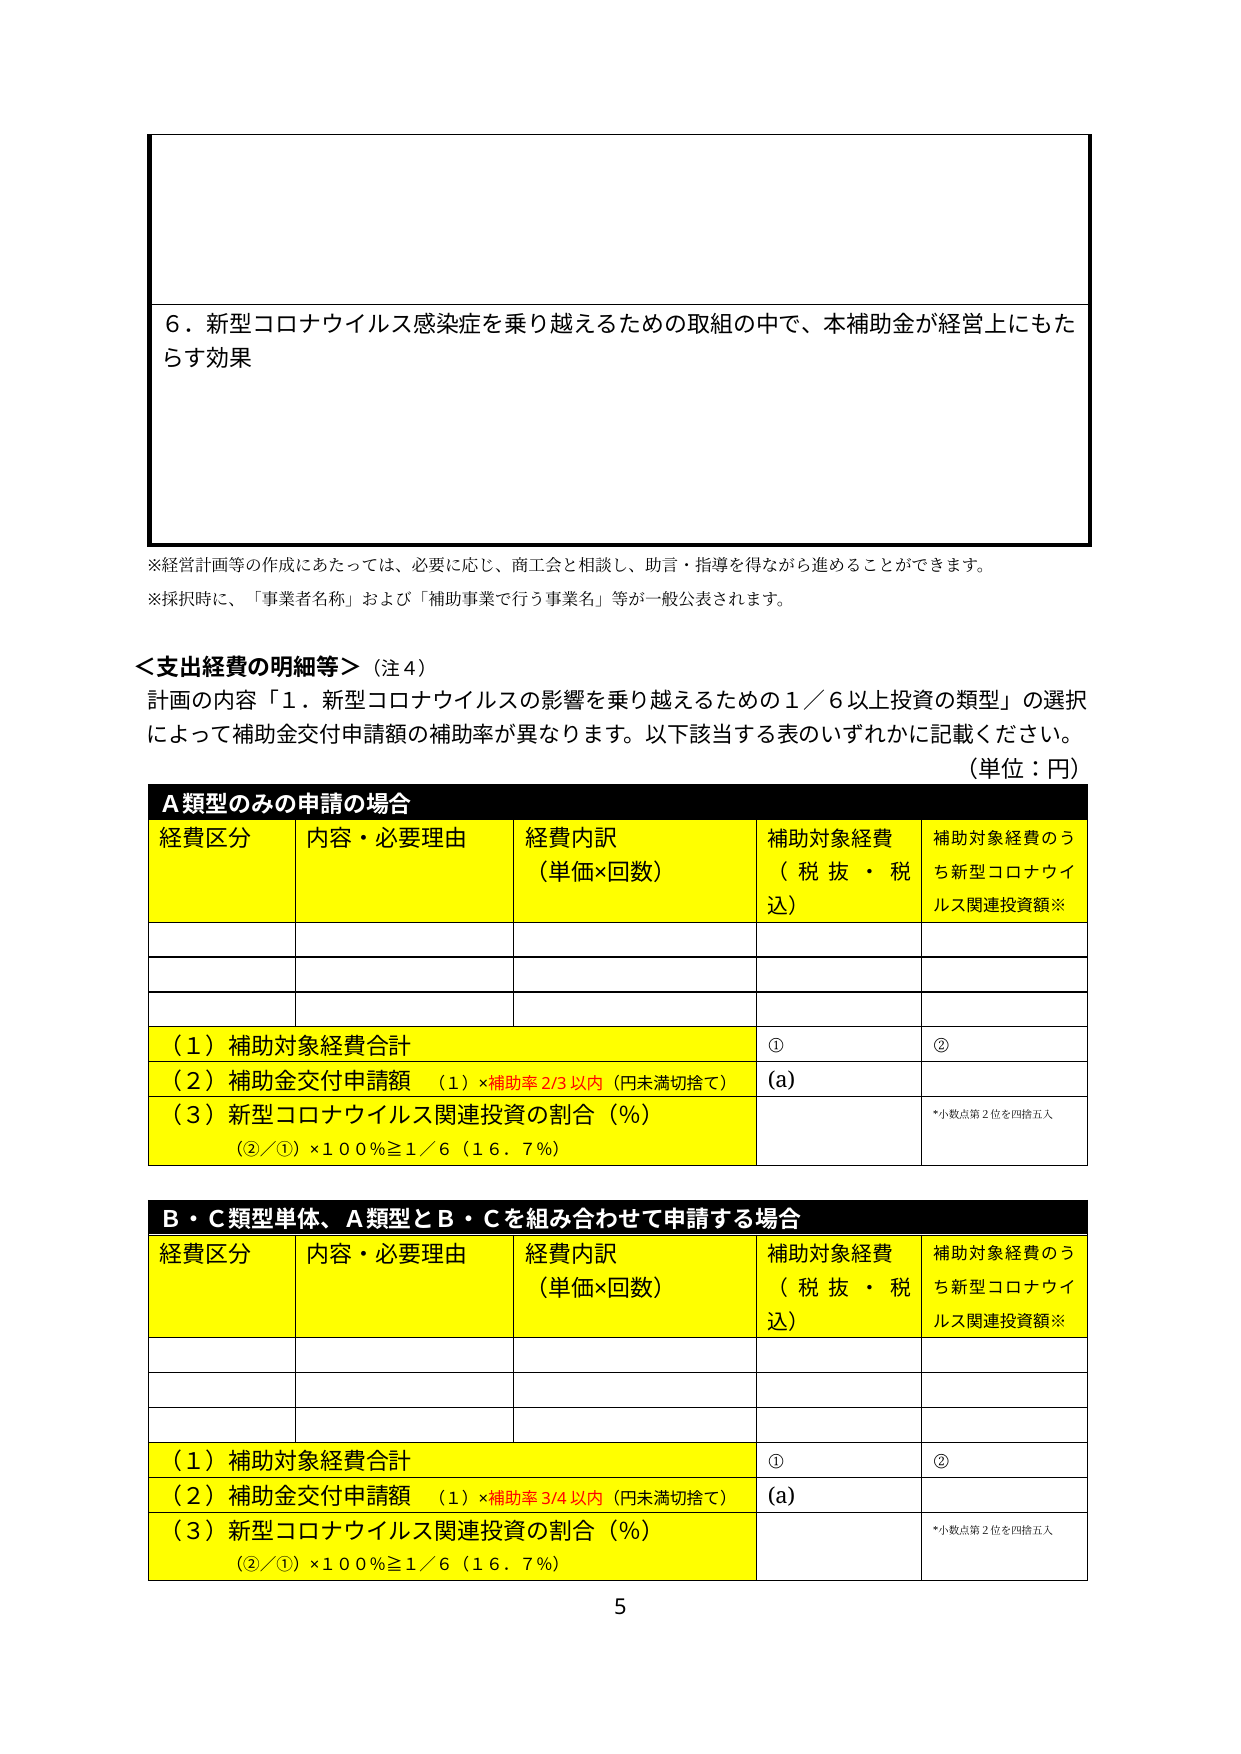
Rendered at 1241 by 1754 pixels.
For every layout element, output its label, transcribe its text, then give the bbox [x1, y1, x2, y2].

table_cell 補助対象経費 （税抜・税込） [757, 1236, 921, 1337]
text ※採択時に、「事業者名称」および「補助事業で行う事業名」等が一般公表されます。 [148, 581, 1092, 615]
table_cell *小数点第２位を四捨五入 [922, 1097, 1087, 1165]
table_cell [149, 958, 295, 991]
table_cell [757, 1513, 921, 1580]
table_cell [922, 993, 1087, 1026]
table_cell 補助対象経費のうち新型コロナウイルス関連投資額※ [922, 1236, 1087, 1337]
table_cell ① [757, 1443, 921, 1477]
table_cell [296, 958, 513, 991]
table_cell [296, 993, 513, 1026]
table_cell （１）補助対象経費合計 [149, 1027, 756, 1061]
table_cell ② [922, 1027, 1087, 1061]
table_cell 補助対象経費 （税抜・税込） [757, 820, 921, 922]
table_cell [149, 1408, 295, 1442]
table_cell (a) [757, 1062, 921, 1096]
table_cell [922, 1338, 1087, 1372]
table_cell [514, 1373, 756, 1407]
table_cell [514, 1408, 756, 1442]
table_cell ６．新型コロナウイルス感染症を乗り越えるための取組の中で、本補助金が経営上にもたらす効果 [152, 305, 1088, 542]
table_header Ｂ・Ｃ類型単体、Ａ類型とＢ・Ｃを組み合わせて申請する場合 [149, 1201, 1087, 1234]
table_cell [757, 958, 921, 991]
table_cell [922, 1062, 1087, 1096]
table_cell [296, 1338, 513, 1372]
table_cell 内容・必要理由 [296, 1236, 513, 1337]
table_cell （３）新型コロナウイルス関連投資の割合（％） （②／①）×１００％≧１／６（１６．７％） [149, 1513, 756, 1580]
table_cell [296, 1408, 513, 1442]
table_cell [514, 993, 756, 1026]
text 計画の内容「１．新型コロナウイルスの影響を乗り越えるための１／６以上投資の類型」の選択によって補助金交付申請額の補助率が異なります。以下該当する表のいずれかに記載ください。 [146, 682, 1092, 750]
table_cell ① [757, 1027, 921, 1061]
table_cell [514, 958, 756, 991]
table_cell [757, 1097, 921, 1165]
text ※経営計画等の作成にあたっては、必要に応じ、商工会と相談し、助言・指導を得ながら進めることができます。 [148, 547, 1092, 581]
table_cell （３）新型コロナウイルス関連投資の割合（％） （②／①）×１００％≧１／６（１６．７％） [149, 1097, 756, 1165]
table_cell [757, 993, 921, 1026]
table_cell [757, 1408, 921, 1442]
table_cell [922, 958, 1087, 991]
table_cell （２）補助金交付申請額 （１）×補助率2/3以内（円未満切捨て） [149, 1062, 756, 1096]
table_cell 経費内訳 （単価×回数） [514, 820, 756, 922]
table_cell [514, 923, 756, 956]
table_cell 補助対象経費のうち新型コロナウイルス関連投資額※ [922, 820, 1087, 922]
table_cell [296, 923, 513, 956]
table_cell 経費区分 [149, 820, 295, 922]
table_cell 経費内訳 （単価×回数） [514, 1236, 756, 1337]
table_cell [152, 135, 1088, 304]
text （単位：円） [146, 750, 1092, 784]
table_header Ａ類型のみの申請の場合 [149, 785, 1087, 819]
table_cell [149, 1338, 295, 1372]
table_cell [757, 1338, 921, 1372]
table_cell (a) [757, 1478, 921, 1512]
table_cell （１）補助対象経費合計 [149, 1443, 756, 1477]
table_cell 経費区分 [149, 1236, 295, 1337]
table_cell *小数点第２位を四捨五入 [922, 1513, 1087, 1580]
table_cell ② [922, 1443, 1087, 1477]
table_cell [757, 1373, 921, 1407]
table_cell [922, 923, 1087, 956]
table_cell [149, 993, 295, 1026]
table_cell [757, 923, 921, 956]
table_cell [149, 923, 295, 956]
table_cell [922, 1373, 1087, 1407]
table_cell [922, 1408, 1087, 1442]
table_cell 内容・必要理由 [296, 820, 513, 922]
table_cell [514, 1338, 756, 1372]
table_cell （２）補助金交付申請額 （１）×補助率3/4以内（円未満切捨て） [149, 1478, 756, 1512]
text ＜支出経費の明細等＞（注４） [133, 649, 1092, 682]
table_cell [149, 1373, 295, 1407]
table_cell [922, 1478, 1087, 1512]
table_cell [296, 1373, 513, 1407]
